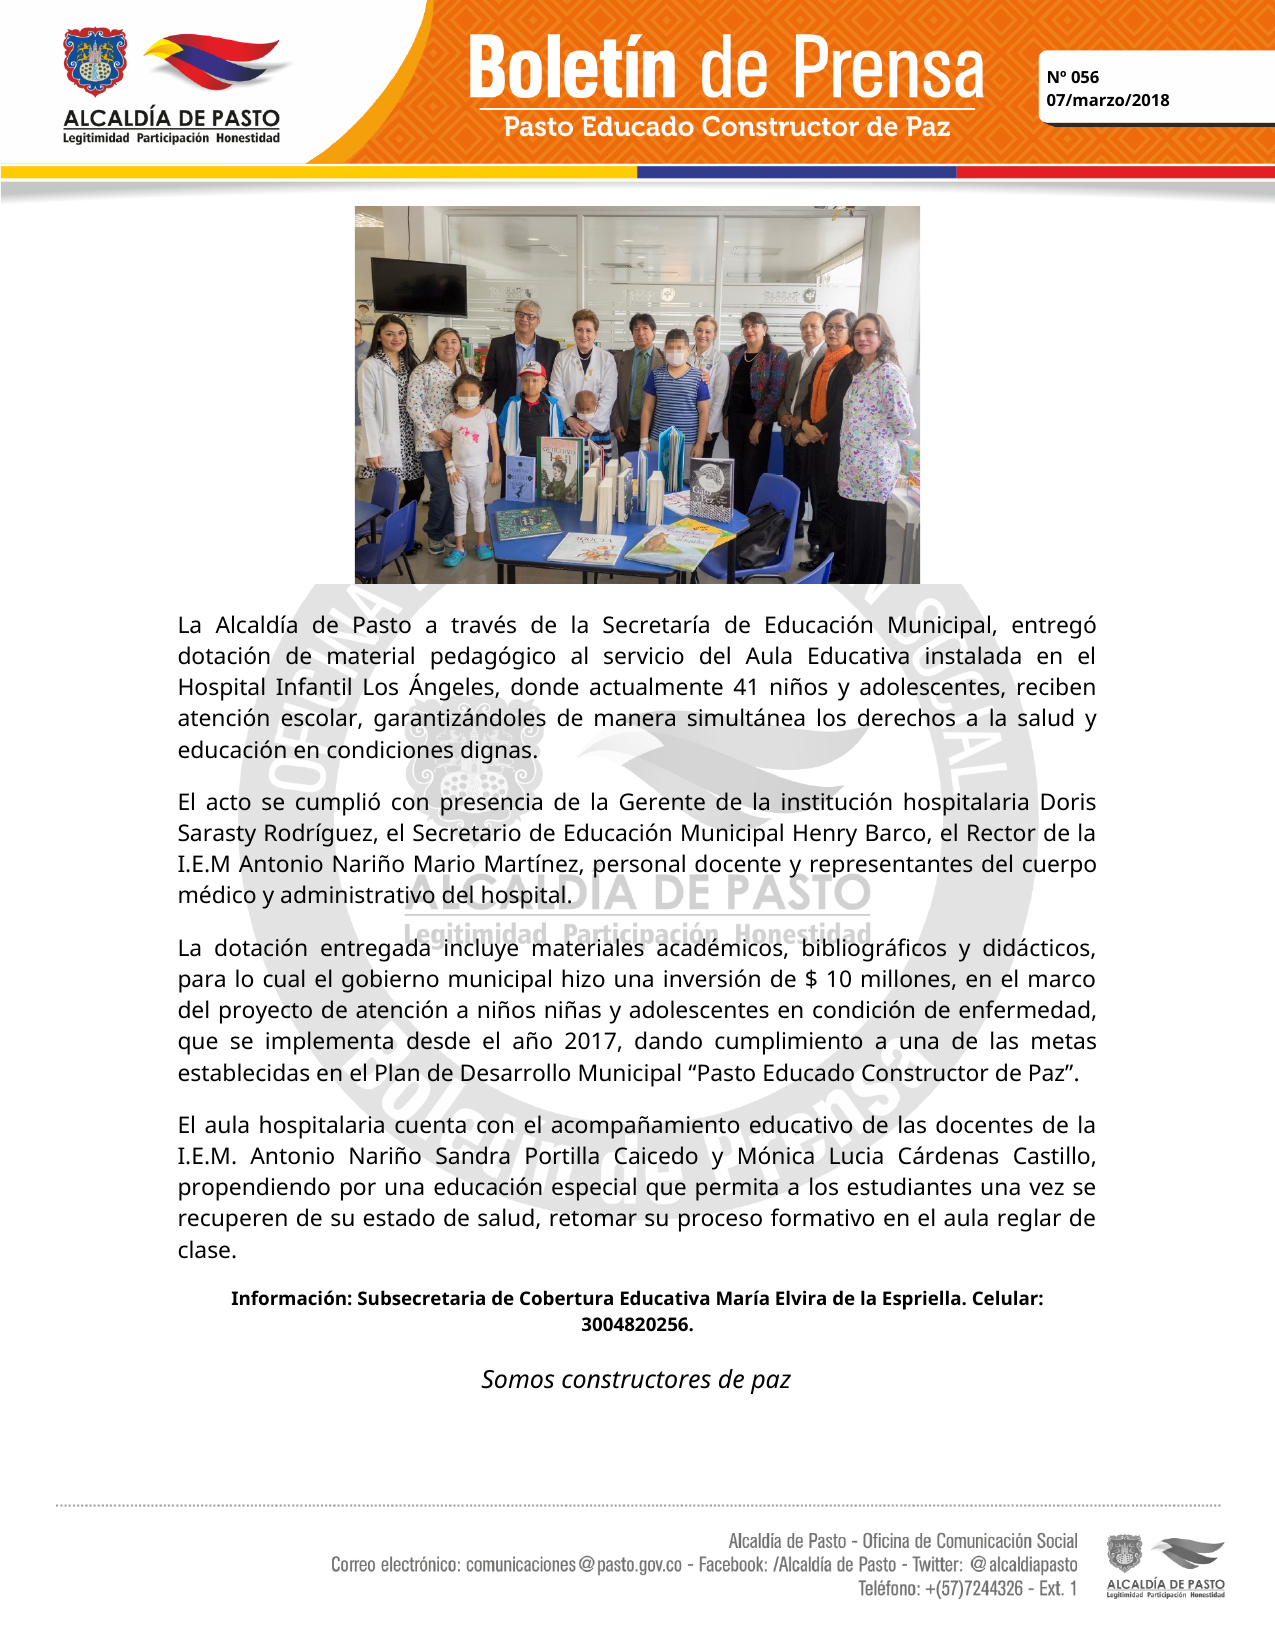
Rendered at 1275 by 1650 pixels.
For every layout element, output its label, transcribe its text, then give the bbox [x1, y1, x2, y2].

text La dotación entregada incluye materiales académicos, bibliográficos y didácticos, para lo cual el gobierno municipal hizo una inversión de $ 10 millones, en el marco del proyecto de atención a niños niñas y adolescentes en condición de enfermedad, que se implementa desde el año 2017, dando cumplimiento a una de las metas establecidas en el Plan de Desarrollo Municipal “Pasto Educado Constructor de Paz”. [177, 932, 1098, 1088]
text El acto se cumplió con presencia de la Gerente de la institución hospitalaria Doris Sarasty Rodríguez, el Secretario de Educación Municipal Henry Barco, el Rector de la I.E.M Antonio Nariño Mario Martínez, personal docente y representantes del cuerpo médico y administrativo del hospital. [177, 786, 1098, 911]
text Información: Subsecretaria de Cobertura Educativa María Elvira de la Espriella. Celular: 3004820256. [177, 1286, 1098, 1337]
text El aula hospitalaria cuenta con el acompañamiento educativo de las docentes de la I.E.M. Antonio Nariño Sandra Portilla Caicedo y Mónica Lucia Cárdenas Castillo, propendiendo por una educación especial que permita a los estudiantes una vez se recuperen de su estado de salud, retomar su proceso formativo en el aula reglar de clase. [177, 1109, 1098, 1265]
text Somos constructores de paz [177, 1362, 1098, 1396]
text La Alcaldía de Pasto a través de la Secretaría de Educación Municipal, entregó dotación de material pedagógico al servicio del Aula Educativa instalada en el Hospital Infantil Los Ángeles, donde actualmente 41 niños y adolescentes, reciben atención escolar, garantizándoles de manera simultánea los derechos a la salud y educación en condiciones dignas. [177, 609, 1098, 765]
picture [0, 0, 1275, 1645]
